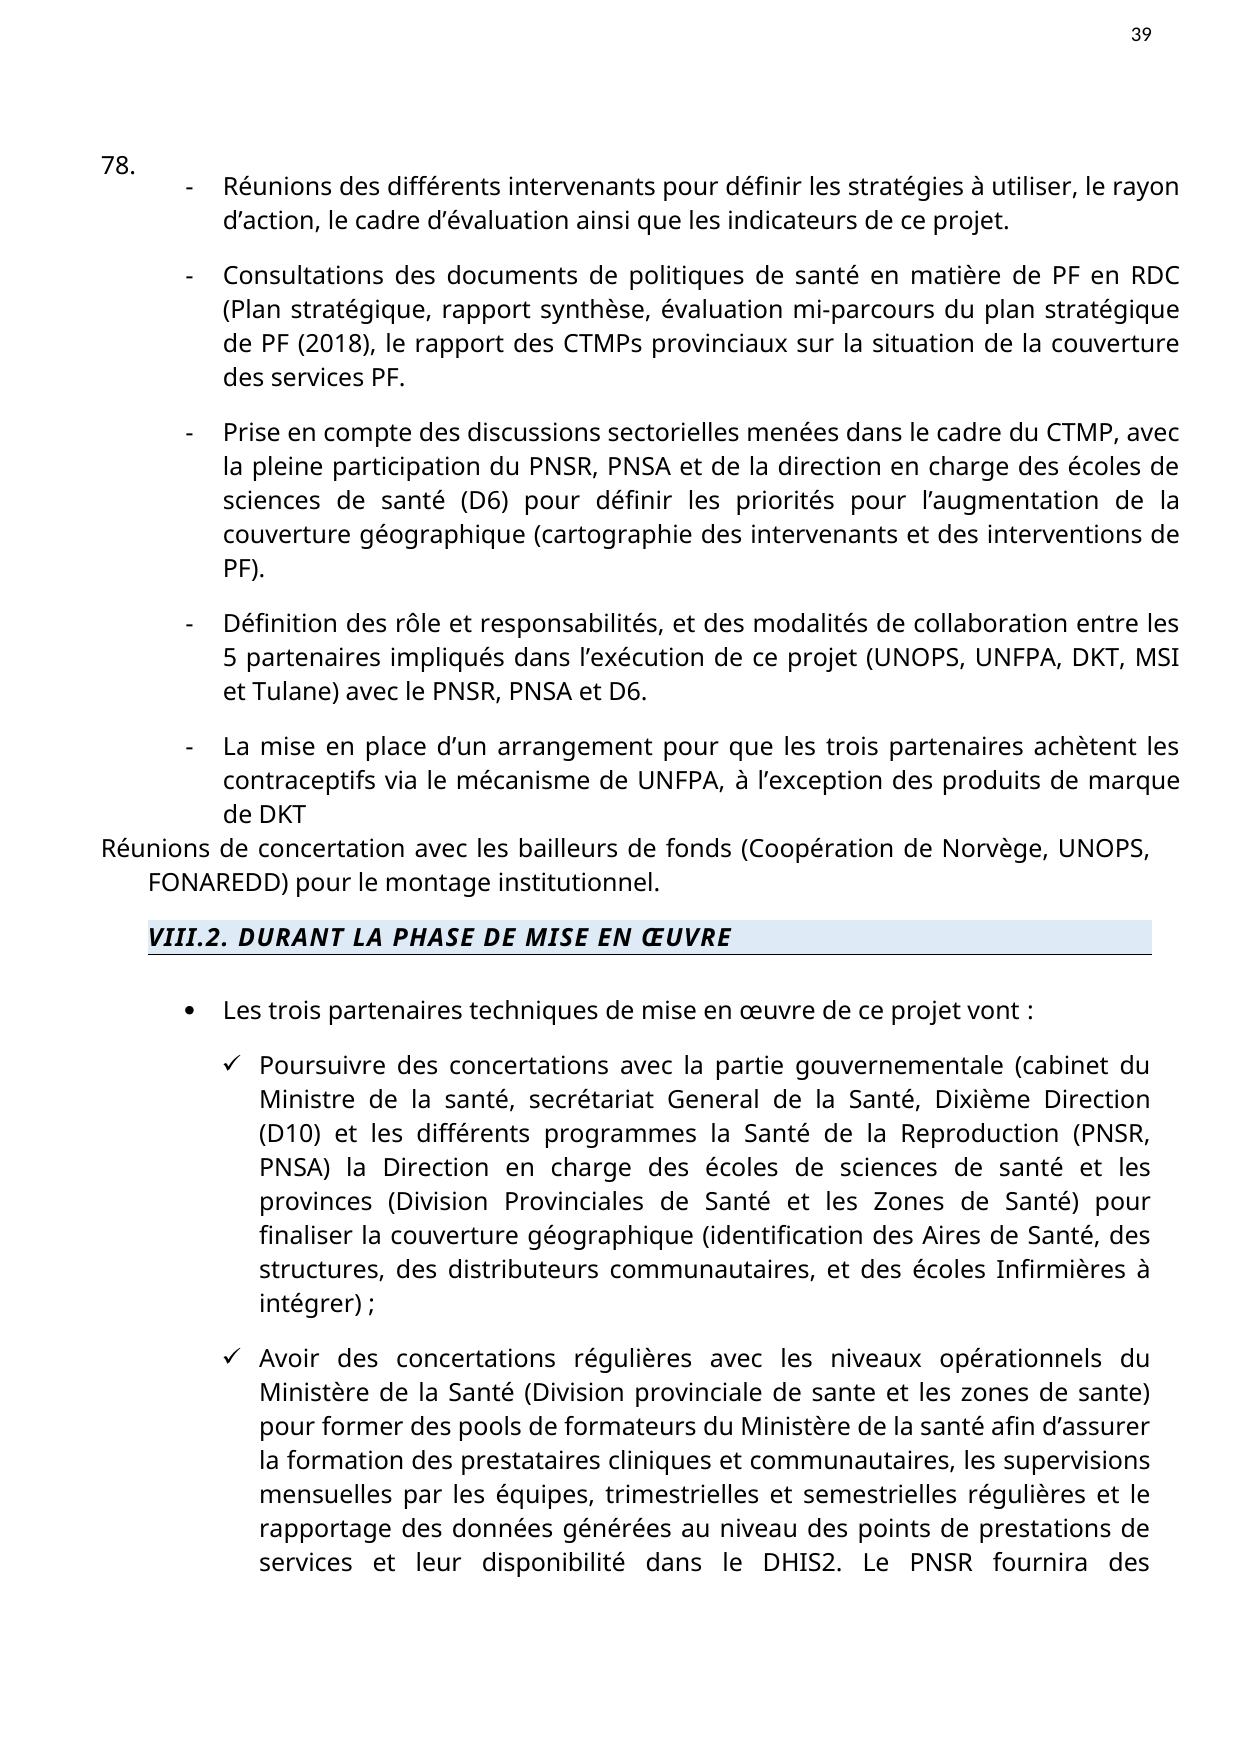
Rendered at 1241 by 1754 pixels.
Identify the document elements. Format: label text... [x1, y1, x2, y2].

list Définition des rôle et responsabilités, et des modalités de collaboration entre les 5 partenaires impliqués dans l’exécution de ce projet (UNOPS, UNFPA, DKT, MSI et Tulane) avec le PNSR, PNSA et D6. [185, 606, 1181, 708]
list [221, 1341, 1152, 1579]
list La mise en place d’un arrangement pour que les trois partenaires achètent les contraceptifs via le mécanisme de UNFPA, à l’exception des produits de marque de DKT [185, 729, 1181, 831]
list Les trois partenaires techniques de mise en œuvre de ce projet vont : [185, 992, 1152, 1026]
list Réunions des différents intervenants pour définir les stratégies à utiliser, le rayon d’action, le cadre d’évaluation ainsi que les indicateurs de ce projet. [185, 169, 1181, 237]
text VIII.2. Durant la phase de mise en œuvre [148, 920, 1152, 954]
list Poursuivre des concertations avec la partie gouvernementale (cabinet du Ministre de la santé, secrétariat General de la Santé, Dixième Direction (D10) et les différents programmes la Santé de la Reproduction (PNSR, PNSA) la Direction en charge des écoles de sciences de santé et les provinces (Division Provinciales de Santé et les Zones de Santé) pour finaliser la couverture géographique (identification des Aires de Santé, des structures, des distributeurs communautaires, et des écoles Infirmières à intégrer) ; [221, 1047, 1152, 1320]
text Réunions de concertation avec les bailleurs de fonds (Coopération de Norvège, UNOPS, FONAREDD) pour le montage institutionnel. [118, 148, 1152, 899]
list Prise en compte des discussions sectorielles menées dans le cadre du CTMP, avec la pleine participation du PNSR, PNSA et de la direction en charge des écoles de sciences de santé (D6) pour définir les priorités pour l’augmentation de la couverture géographique (cartographie des intervenants et des interventions de PF). [185, 415, 1181, 585]
list Consultations des documents de politiques de santé en matière de PF en RDC (Plan stratégique, rapport synthèse, évaluation mi-parcours du plan stratégique de PF (2018), le rapport des CTMPs provinciaux sur la situation de la couverture des services PF. [185, 258, 1181, 394]
